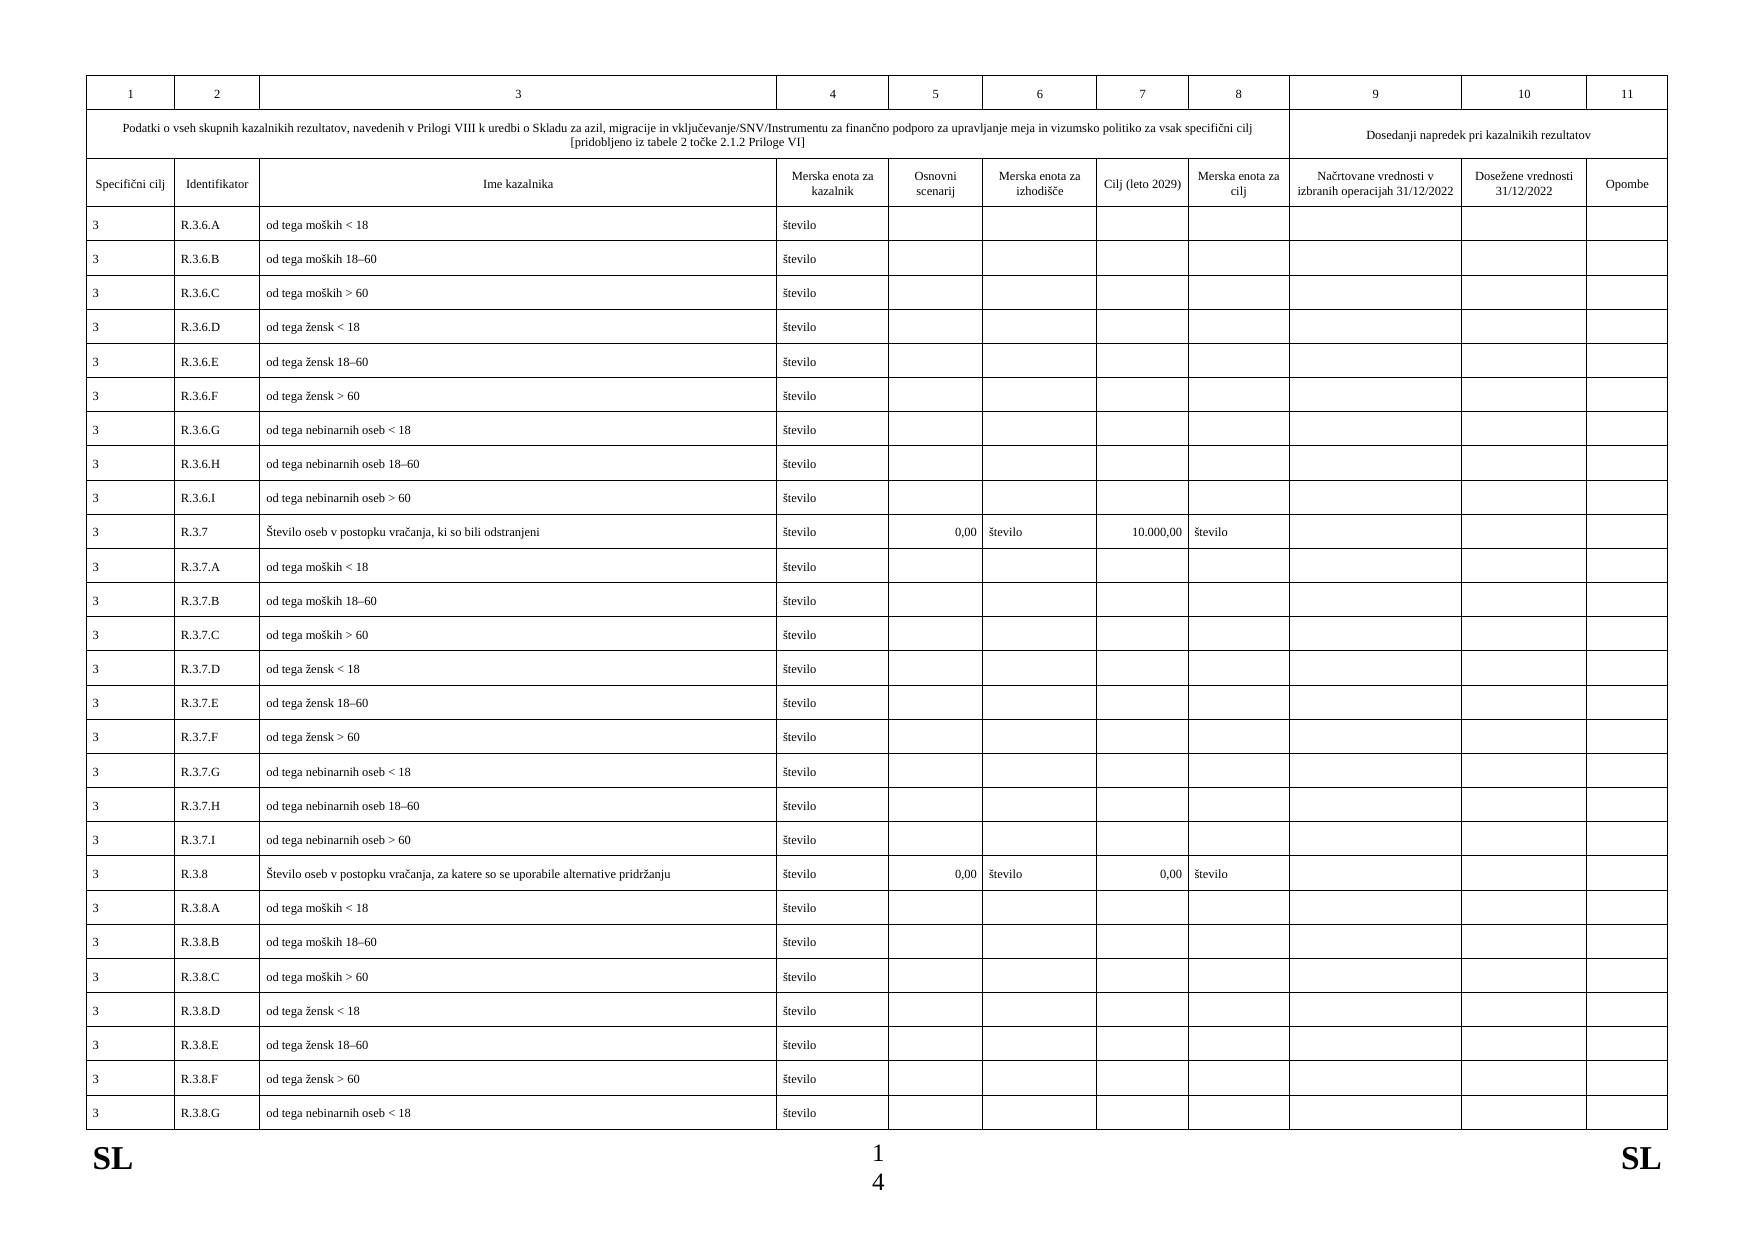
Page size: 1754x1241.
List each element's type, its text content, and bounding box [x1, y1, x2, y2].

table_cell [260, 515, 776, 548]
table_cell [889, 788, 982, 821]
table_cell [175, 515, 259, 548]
table_cell Specifični cilj [87, 159, 174, 206]
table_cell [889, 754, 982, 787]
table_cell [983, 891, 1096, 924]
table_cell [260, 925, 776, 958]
table_cell Podatki o vseh skupnih kazalnikih rezultatov, navedenih v Prilogi VIII k uredbi o Skladu za azil, migracije in vključevanje/SNV/Instrumentu za finančno podporo za upravljanje meja in vizumsko politiko za vsak specifični cilj [pridobljeno iz tabele 2 točke 2.1.2 Priloge VI] [87, 110, 1289, 158]
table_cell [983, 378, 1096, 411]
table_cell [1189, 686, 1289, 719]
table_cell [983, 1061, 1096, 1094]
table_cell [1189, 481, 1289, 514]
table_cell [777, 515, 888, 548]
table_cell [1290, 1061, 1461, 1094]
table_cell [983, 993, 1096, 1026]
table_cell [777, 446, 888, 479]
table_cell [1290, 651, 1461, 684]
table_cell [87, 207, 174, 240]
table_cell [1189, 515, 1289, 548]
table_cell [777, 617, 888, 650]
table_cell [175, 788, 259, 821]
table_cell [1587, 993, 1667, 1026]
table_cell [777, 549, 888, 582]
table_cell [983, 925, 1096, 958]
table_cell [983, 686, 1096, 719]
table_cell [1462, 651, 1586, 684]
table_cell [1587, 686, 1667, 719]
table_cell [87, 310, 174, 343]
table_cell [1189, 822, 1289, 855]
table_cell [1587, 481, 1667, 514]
table_header 3 [260, 76, 776, 109]
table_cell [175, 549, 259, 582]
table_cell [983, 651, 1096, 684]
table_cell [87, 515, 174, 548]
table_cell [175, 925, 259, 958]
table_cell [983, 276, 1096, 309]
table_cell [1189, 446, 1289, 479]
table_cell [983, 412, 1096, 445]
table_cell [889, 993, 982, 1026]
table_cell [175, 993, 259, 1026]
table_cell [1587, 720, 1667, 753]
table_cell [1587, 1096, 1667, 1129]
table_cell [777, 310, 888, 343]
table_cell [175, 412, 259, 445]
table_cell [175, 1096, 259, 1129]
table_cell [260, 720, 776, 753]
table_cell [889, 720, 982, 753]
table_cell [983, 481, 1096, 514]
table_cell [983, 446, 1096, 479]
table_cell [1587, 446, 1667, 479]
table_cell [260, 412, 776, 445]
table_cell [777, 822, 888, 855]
table_cell Merska enota za izhodišče [983, 159, 1096, 206]
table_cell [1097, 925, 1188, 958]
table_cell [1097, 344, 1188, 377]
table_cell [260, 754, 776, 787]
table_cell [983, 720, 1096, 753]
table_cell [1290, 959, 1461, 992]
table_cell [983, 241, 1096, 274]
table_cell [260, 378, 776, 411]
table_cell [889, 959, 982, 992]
table_cell Osnovni scenarij [889, 159, 982, 206]
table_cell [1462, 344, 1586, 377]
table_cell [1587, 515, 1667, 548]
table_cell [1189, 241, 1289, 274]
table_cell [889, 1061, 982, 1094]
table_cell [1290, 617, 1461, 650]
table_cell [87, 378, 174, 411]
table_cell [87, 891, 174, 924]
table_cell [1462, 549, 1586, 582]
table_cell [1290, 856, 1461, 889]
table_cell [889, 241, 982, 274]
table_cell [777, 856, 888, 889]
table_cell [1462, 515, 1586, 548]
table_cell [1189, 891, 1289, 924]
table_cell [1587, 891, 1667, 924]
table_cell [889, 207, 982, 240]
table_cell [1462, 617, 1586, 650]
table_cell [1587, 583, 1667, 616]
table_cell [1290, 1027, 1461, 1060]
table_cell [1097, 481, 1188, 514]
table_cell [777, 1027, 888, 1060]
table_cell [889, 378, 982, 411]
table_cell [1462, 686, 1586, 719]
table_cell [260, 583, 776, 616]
table_cell Dosežene vrednosti 31/12/2022 [1462, 159, 1586, 206]
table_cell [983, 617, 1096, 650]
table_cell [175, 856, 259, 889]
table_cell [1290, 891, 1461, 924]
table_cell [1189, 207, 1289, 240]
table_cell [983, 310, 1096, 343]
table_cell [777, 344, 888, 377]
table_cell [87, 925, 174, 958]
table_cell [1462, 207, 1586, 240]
table_header 9 [1290, 76, 1461, 109]
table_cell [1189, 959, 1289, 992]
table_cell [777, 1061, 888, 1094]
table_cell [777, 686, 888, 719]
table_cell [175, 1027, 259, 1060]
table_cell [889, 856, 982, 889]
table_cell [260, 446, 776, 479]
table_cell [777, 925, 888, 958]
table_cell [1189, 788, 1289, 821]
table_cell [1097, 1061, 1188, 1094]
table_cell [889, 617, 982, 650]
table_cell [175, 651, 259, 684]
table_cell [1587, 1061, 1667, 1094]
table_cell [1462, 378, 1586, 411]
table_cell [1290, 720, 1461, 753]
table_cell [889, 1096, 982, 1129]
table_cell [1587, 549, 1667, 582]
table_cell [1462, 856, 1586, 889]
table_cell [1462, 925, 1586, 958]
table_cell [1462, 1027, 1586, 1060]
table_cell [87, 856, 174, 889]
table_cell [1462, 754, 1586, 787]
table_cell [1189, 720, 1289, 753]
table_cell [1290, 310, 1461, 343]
table_cell Merska enota za kazalnik [777, 159, 888, 206]
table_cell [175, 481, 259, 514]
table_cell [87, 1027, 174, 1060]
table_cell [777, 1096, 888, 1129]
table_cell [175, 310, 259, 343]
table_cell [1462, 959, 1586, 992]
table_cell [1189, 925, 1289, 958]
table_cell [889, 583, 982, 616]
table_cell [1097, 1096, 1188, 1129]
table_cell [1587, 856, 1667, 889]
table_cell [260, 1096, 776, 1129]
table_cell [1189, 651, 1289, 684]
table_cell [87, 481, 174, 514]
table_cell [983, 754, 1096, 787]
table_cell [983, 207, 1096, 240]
table_header 8 [1189, 76, 1289, 109]
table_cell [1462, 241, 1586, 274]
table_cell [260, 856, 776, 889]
table_header 4 [777, 76, 888, 109]
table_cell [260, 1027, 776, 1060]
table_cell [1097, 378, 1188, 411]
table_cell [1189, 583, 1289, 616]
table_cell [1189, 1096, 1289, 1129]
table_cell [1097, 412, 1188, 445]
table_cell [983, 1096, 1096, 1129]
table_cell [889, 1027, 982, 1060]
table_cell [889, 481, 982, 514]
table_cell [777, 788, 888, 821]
table_cell Načrtovane vrednosti v izbranih operacijah 31/12/2022 [1290, 159, 1461, 206]
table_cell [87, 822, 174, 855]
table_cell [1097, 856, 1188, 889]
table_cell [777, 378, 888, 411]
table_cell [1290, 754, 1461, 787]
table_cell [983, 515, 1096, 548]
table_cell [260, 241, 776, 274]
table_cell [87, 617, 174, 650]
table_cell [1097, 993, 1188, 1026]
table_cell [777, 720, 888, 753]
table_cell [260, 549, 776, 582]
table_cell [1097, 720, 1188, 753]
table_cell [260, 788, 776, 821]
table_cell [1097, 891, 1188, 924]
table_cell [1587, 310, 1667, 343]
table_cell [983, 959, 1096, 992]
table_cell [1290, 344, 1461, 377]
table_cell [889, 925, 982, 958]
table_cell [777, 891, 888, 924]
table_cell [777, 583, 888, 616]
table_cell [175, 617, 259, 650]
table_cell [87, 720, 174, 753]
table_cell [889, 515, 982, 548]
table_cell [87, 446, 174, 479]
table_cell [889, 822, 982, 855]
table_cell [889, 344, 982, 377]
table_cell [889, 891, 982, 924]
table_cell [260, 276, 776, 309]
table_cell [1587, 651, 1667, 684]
table_cell Cilj (leto 2029) [1097, 159, 1188, 206]
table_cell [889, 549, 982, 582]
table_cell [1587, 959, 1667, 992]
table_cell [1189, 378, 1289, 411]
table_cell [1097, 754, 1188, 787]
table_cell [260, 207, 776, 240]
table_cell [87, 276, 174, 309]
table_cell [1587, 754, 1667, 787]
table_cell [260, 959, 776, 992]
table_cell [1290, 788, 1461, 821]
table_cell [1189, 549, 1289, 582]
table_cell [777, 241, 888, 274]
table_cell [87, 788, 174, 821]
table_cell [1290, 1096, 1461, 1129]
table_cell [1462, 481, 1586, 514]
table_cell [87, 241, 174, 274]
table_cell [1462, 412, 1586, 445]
table_header 11 [1587, 76, 1667, 109]
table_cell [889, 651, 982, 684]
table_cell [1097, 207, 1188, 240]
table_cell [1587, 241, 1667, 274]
table_header 6 [983, 76, 1096, 109]
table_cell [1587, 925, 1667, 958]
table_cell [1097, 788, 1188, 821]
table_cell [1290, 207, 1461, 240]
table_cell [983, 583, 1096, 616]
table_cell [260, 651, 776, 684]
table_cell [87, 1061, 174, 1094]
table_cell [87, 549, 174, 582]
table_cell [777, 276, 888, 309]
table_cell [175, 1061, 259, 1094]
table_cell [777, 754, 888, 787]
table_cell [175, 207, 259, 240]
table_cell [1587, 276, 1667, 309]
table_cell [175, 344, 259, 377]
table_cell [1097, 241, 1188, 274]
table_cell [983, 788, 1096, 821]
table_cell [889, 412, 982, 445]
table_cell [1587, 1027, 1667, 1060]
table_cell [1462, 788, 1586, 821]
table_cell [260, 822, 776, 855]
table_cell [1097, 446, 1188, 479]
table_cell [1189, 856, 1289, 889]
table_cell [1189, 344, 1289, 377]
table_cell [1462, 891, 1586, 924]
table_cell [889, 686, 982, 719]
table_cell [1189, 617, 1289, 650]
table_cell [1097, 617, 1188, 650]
table_header 1 [87, 76, 174, 109]
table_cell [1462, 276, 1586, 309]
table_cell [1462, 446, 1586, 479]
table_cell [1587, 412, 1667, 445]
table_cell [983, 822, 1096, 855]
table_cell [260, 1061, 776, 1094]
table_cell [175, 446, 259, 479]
table_header 2 [175, 76, 259, 109]
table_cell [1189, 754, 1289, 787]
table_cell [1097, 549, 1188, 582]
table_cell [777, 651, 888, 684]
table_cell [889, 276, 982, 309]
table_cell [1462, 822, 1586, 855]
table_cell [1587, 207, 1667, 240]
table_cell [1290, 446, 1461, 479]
table_header 7 [1097, 76, 1188, 109]
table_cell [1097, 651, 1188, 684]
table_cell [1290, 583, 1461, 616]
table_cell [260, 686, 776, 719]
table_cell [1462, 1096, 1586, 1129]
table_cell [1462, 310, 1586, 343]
table_header 5 [889, 76, 982, 109]
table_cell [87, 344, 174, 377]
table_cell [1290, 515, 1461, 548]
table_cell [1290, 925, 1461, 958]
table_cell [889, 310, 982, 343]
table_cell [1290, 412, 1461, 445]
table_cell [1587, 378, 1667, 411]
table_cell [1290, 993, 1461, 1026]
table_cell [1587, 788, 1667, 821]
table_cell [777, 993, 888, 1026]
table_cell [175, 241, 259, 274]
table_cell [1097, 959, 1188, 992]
table_cell Merska enota za cilj [1189, 159, 1289, 206]
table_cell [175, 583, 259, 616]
table_cell Ime kazalnika [260, 159, 776, 206]
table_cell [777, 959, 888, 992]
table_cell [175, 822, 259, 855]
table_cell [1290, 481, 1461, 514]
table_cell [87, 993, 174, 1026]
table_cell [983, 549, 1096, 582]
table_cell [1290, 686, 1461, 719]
table_cell Opombe [1587, 159, 1667, 206]
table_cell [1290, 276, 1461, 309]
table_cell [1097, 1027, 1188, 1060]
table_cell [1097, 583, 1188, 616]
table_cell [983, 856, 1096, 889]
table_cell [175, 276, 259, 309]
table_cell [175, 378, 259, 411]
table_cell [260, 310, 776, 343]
table_header 10 [1462, 76, 1586, 109]
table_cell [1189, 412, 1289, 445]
table_cell Identifikator [175, 159, 259, 206]
table_cell Dosedanji napredek pri kazalnikih rezultatov [1290, 110, 1667, 158]
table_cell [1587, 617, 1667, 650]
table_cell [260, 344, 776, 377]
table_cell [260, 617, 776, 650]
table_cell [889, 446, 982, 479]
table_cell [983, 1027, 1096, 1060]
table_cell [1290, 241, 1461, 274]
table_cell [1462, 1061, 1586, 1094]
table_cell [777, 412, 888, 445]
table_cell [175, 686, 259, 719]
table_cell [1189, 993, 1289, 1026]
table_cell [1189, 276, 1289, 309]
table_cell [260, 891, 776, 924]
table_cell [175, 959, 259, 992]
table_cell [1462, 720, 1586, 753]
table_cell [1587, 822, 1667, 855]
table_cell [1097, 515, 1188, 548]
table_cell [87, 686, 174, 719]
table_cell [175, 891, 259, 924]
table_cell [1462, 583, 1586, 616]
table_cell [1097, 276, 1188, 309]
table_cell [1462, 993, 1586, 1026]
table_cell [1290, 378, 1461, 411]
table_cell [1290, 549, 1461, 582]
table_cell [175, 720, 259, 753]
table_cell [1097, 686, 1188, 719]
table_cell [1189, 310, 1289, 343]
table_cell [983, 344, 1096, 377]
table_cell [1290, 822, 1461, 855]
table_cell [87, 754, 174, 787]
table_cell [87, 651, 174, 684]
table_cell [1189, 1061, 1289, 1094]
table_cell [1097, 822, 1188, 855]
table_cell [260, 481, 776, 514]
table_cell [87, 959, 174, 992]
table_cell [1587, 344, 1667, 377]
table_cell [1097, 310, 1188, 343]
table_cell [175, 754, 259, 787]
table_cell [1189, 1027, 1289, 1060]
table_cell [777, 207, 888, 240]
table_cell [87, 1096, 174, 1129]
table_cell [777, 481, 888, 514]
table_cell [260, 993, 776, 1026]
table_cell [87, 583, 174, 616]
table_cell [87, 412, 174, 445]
